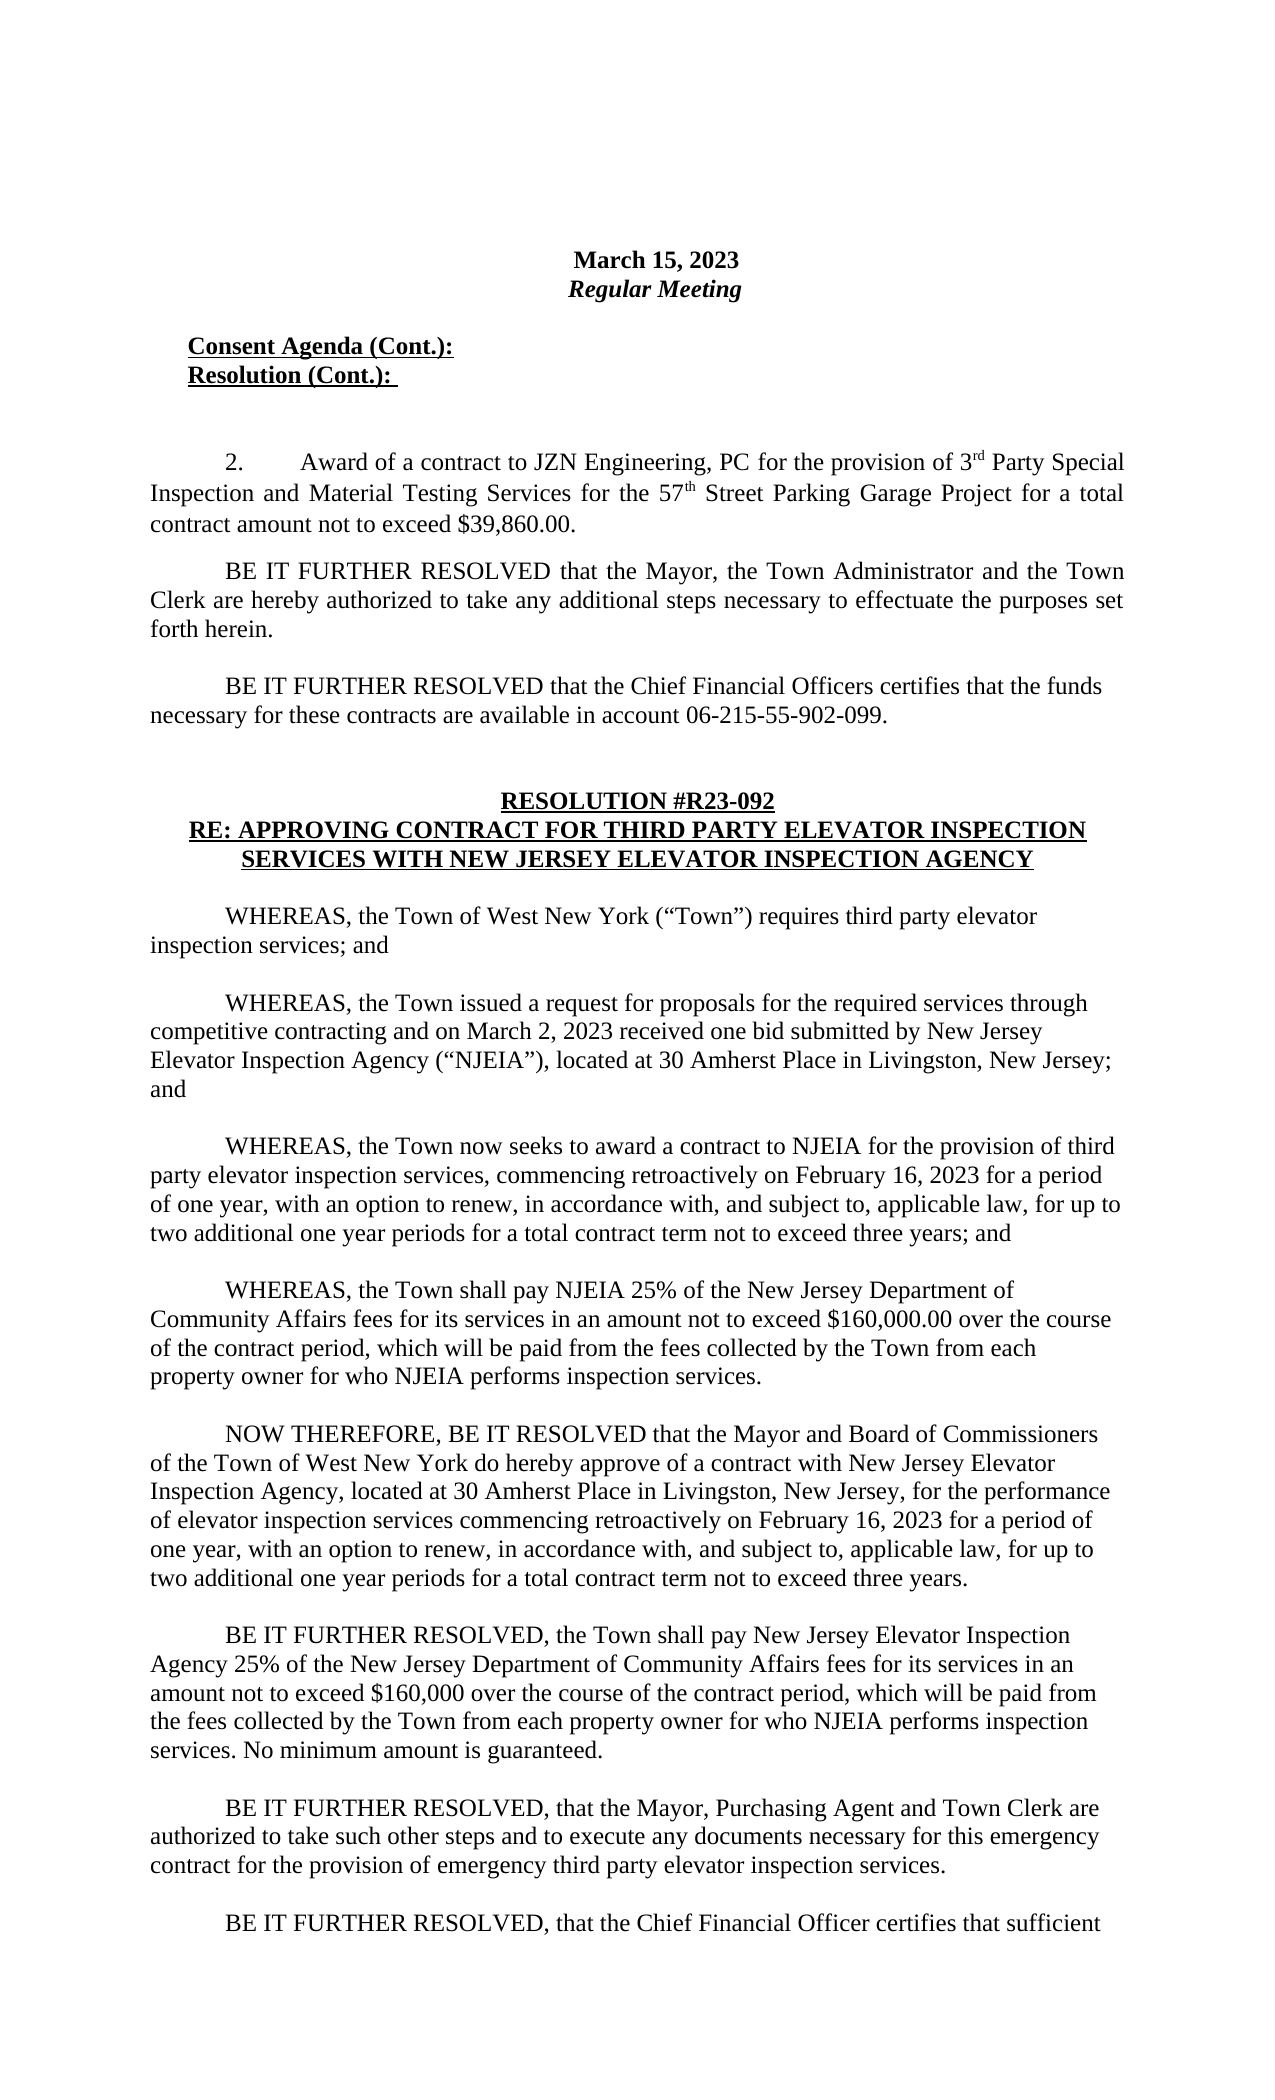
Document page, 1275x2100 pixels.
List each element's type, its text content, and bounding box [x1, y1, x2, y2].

text NOW THEREFORE, BE IT RESOLVED that the Mayor and Board of Commissioners of the Town of West New York do hereby approve of a contract with New Jersey Elevator Inspection Agency, located at 30 Amherst Place in Livingston, New Jersey, for the performance of elevator inspection services commencing retroactively on February 16, 2023 for a period of one year, with an option to renew, in accordance with, and subject to, applicable law, for up to two additional one year periods for a total contract term not to exceed three years. [150, 1419, 1125, 1591]
text WHEREAS, the Town shall pay NJEIA 25% of the New Jersey Department of Community Affairs fees for its services in an amount not to exceed $160,000.00 over the course of the contract period, which will be paid from the fees collected by the Town from each property owner for who NJEIA performs inspection services. [150, 1275, 1125, 1390]
text Regular Meeting [187, 274, 1125, 303]
text WHEREAS, the Town of West New York (“Town”) requires third party elevator inspection services; and [150, 901, 1125, 959]
text Consent Agenda (Cont.): [187, 332, 1125, 360]
text RESOLUTION #R23-092 [150, 786, 1125, 815]
text BE IT FURTHER RESOLVED, the Town shall pay New Jersey Elevator Inspection Agency 25% of the New Jersey Department of Community Affairs fees for its services in an amount not to exceed $160,000 over the course of the contract period, which will be paid from the fees collected by the Town from each property owner for who NJEIA performs inspection services. No minimum amount is guaranteed. [150, 1620, 1125, 1764]
text BE IT FURTHER RESOLVED that the Chief Financial Officers certifies that the funds necessary for these contracts are available in account 06-215-55-902-099. [150, 671, 1125, 729]
list Award of a contract to JZN Engineering, PC for the provision of 3rd Party Special Inspection and Material Testing Services for the 57th Street Parking Garage Project for a total contract amount not to exceed $39,860.00. [150, 447, 1125, 537]
text BE IT FURTHER RESOLVED, that the Mayor, Purchasing Agent and Town Clerk are authorized to take such other steps and to execute any documents necessary for this emergency contract for the provision of emergency third party elevator inspection services. [150, 1793, 1125, 1879]
text BE IT FURTHER RESOLVED that the Mayor, the Town Administrator and the Town Clerk are hereby authorized to take any additional steps necessary to effectuate the purposes set forth herein. [150, 556, 1125, 643]
text WHEREAS, the Town issued a request for proposals for the required services through competitive contracting and on March 2, 2023 received one bid submitted by New Jersey Elevator Inspection Agency (“NJEIA”), located at 30 Amherst Place in Livingston, New Jersey; and [150, 988, 1125, 1103]
text March 15, 2023 [187, 245, 1125, 274]
text RE: APPROVING CONTRACT FOR THIRD PARTY ELEVATOR INSPECTION SERVICES WITH NEW JERSEY ELEVATOR INSPECTION AGENCY [150, 815, 1125, 873]
text Resolution (Cont.): [187, 360, 1125, 389]
text WHEREAS, the Town now seeks to award a contract to NJEIA for the provision of third party elevator inspection services, commencing retroactively on February 16, 2023 for a period of one year, with an option to renew, in accordance with, and subject to, applicable law, for up to two additional one year periods for a total contract term not to exceed three years; and [150, 1131, 1125, 1246]
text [150, 1908, 1125, 1936]
